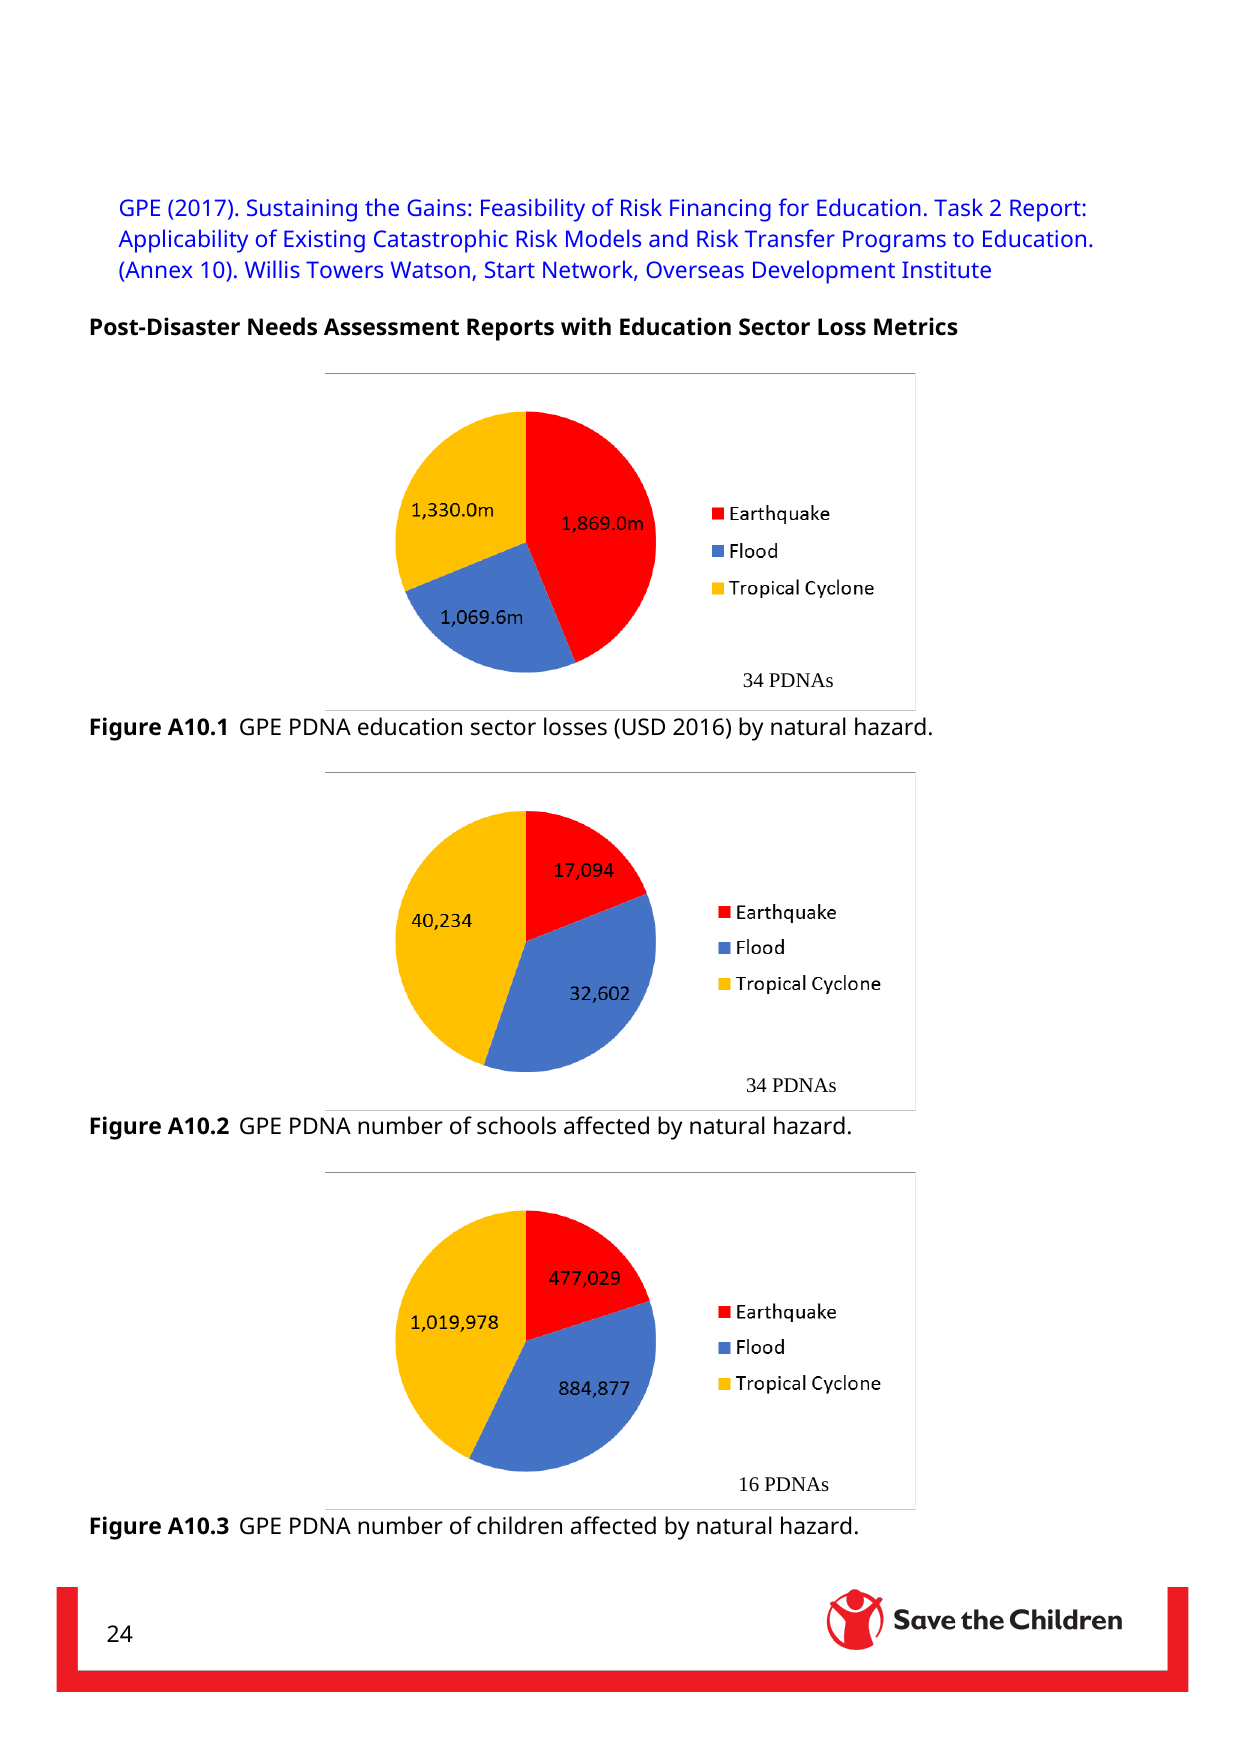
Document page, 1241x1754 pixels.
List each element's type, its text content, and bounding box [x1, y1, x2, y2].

subtitle Post-Disaster Needs Assessment Reports with Education Sector Loss Metrics [89, 311, 1152, 342]
picture [325, 373, 916, 711]
text Figure A10.2 GPE PDNA number of schools affected by natural hazard. [89, 1110, 1152, 1141]
picture [56, 1587, 1189, 1692]
text Figure A10.1 GPE PDNA education sector losses (USD 2016) by natural hazard. [89, 710, 1152, 742]
picture [325, 1172, 916, 1510]
text GPE (2017). Sustaining the Gains: Feasibility of Risk Financing for Education. Task 2 Report: Applicability of Existing Catastrophic Risk Models and Risk Transfer Programs to Education. (Annex 10). Willis Towers Watson, Start Network, Overseas Development Institute [118, 192, 1152, 286]
text Figure A10.3 GPE PDNA number of children affected by natural hazard. [89, 1510, 1152, 1541]
picture [325, 772, 916, 1111]
